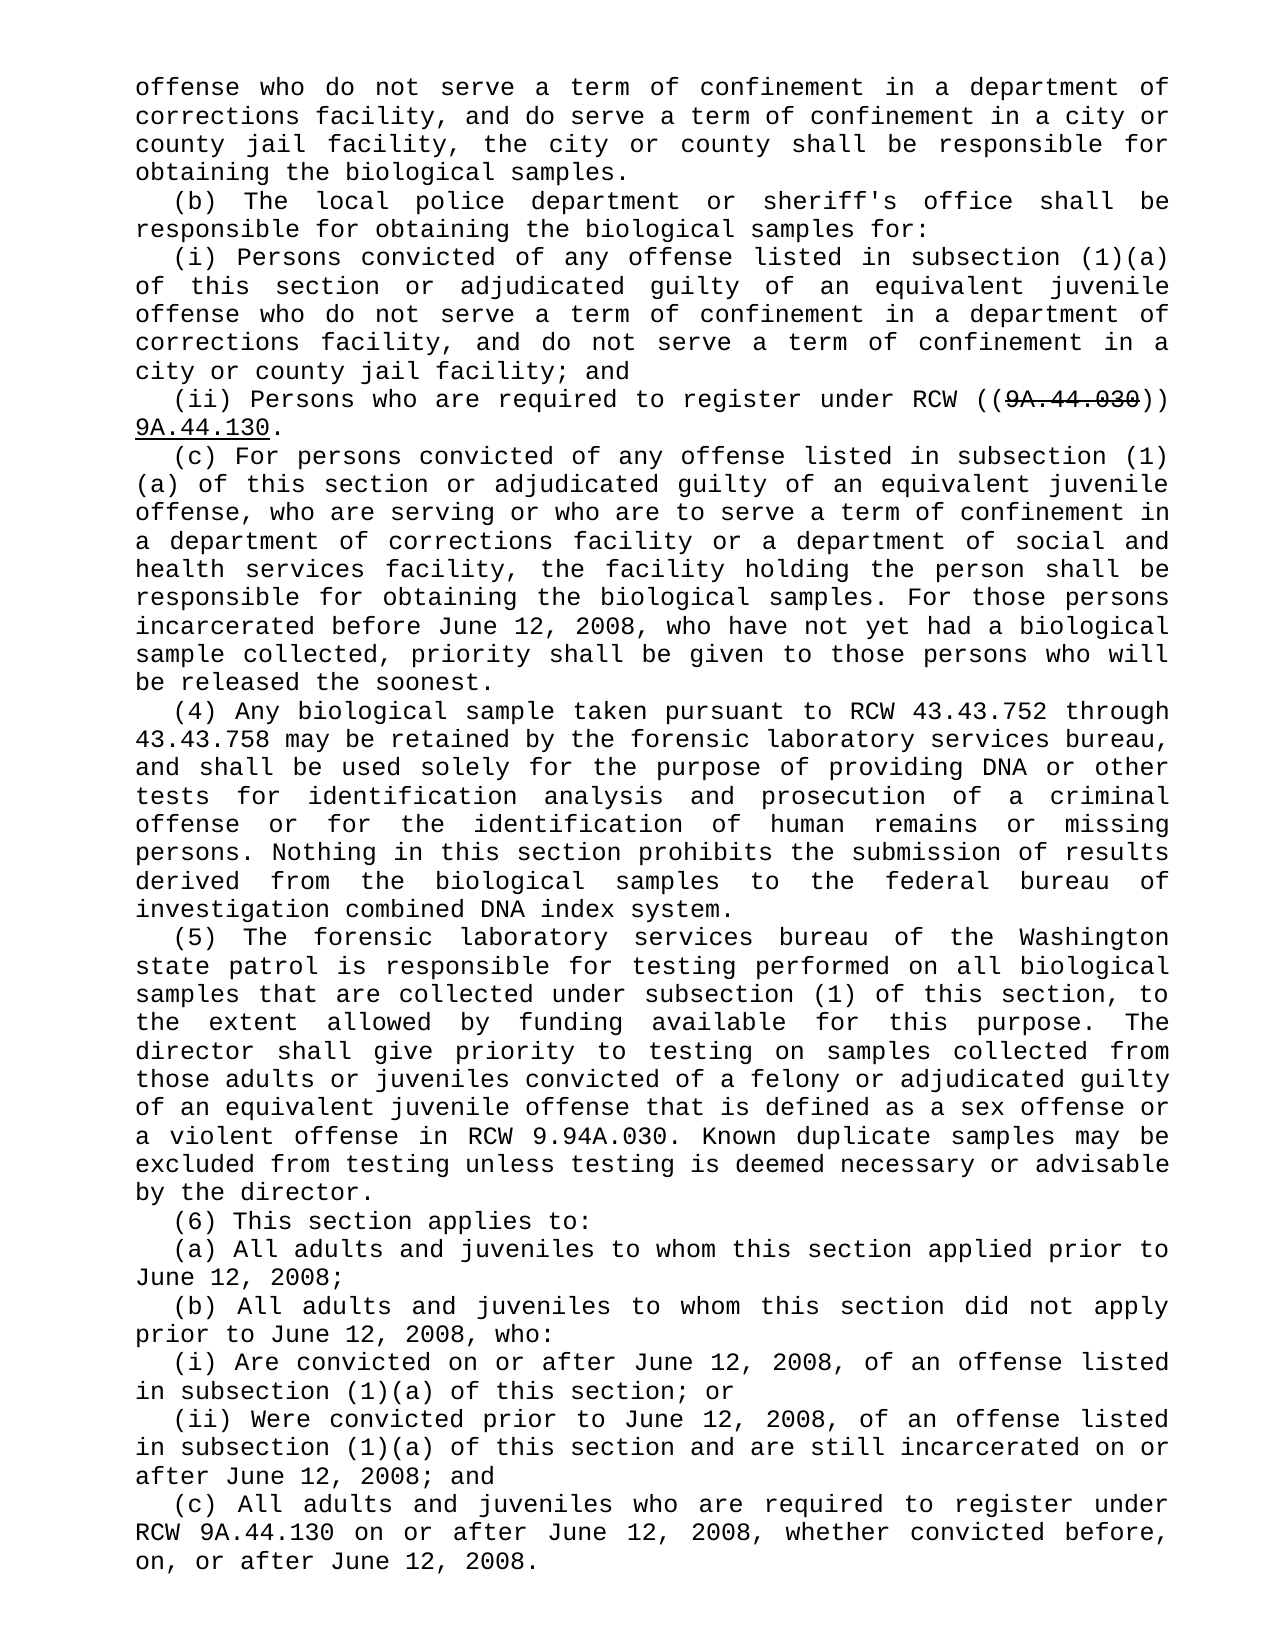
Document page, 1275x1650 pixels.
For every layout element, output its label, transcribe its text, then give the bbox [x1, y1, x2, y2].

text (6) This section applies to: [135, 1208, 1170, 1237]
text (c) All adults and juveniles who are required to register under RCW 9A.44.130 on or after June 12, 2008, whether convicted before, on, or after June 12, 2008. [135, 1492, 1170, 1577]
text (i) Persons convicted of any offense listed in subsection (1)(a) of this section or adjudicated guilty of an equivalent juvenile offense who do not serve a term of confinement in a department of corrections facility, and do not serve a term of confinement in a city or county jail facility; and [135, 245, 1170, 387]
text (a) All adults and juveniles to whom this section applied prior to June 12, 2008; [135, 1237, 1170, 1293]
text (ii) Were convicted prior to June 12, 2008, of an offense listed in subsection (1)(a) of this section and are still incarcerated on or after June 12, 2008; and [135, 1407, 1170, 1492]
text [135, 75, 1170, 188]
text (b) The local police department or sheriff's office shall be responsible for obtaining the biological samples for: [135, 188, 1170, 245]
text (ii) Persons who are required to register under RCW ((9A.44.030)) 9A.44.130. [135, 387, 1170, 443]
text (c) For persons convicted of any offense listed in subsection (1)(a) of this section or adjudicated guilty of an equivalent juvenile offense, who are serving or who are to serve a term of confinement in a department of corrections facility or a department of social and health services facility, the facility holding the person shall be responsible for obtaining the biological samples. For those persons incarcerated before June 12, 2008, who have not yet had a biological sample collected, priority shall be given to those persons who will be released the soonest. [135, 443, 1170, 698]
text (i) Are convicted on or after June 12, 2008, of an offense listed in subsection (1)(a) of this section; or [135, 1350, 1170, 1407]
text (5) The forensic laboratory services bureau of the Washington state patrol is responsible for testing performed on all biological samples that are collected under subsection (1) of this section, to the extent allowed by funding available for this purpose. The director shall give priority to testing on samples collected from those adults or juveniles convicted of a felony or adjudicated guilty of an equivalent juvenile offense that is defined as a sex offense or a violent offense in RCW 9.94A.030. Known duplicate samples may be excluded from testing unless testing is deemed necessary or advisable by the director. [135, 925, 1170, 1208]
text (b) All adults and juveniles to whom this section did not apply prior to June 12, 2008, who: [135, 1293, 1170, 1350]
text (4) Any biological sample taken pursuant to RCW 43.43.752 through 43.43.758 may be retained by the forensic laboratory services bureau, and shall be used solely for the purpose of providing DNA or other tests for identification analysis and prosecution of a criminal offense or for the identification of human remains or missing persons. Nothing in this section prohibits the submission of results derived from the biological samples to the federal bureau of investigation combined DNA index system. [135, 698, 1170, 925]
